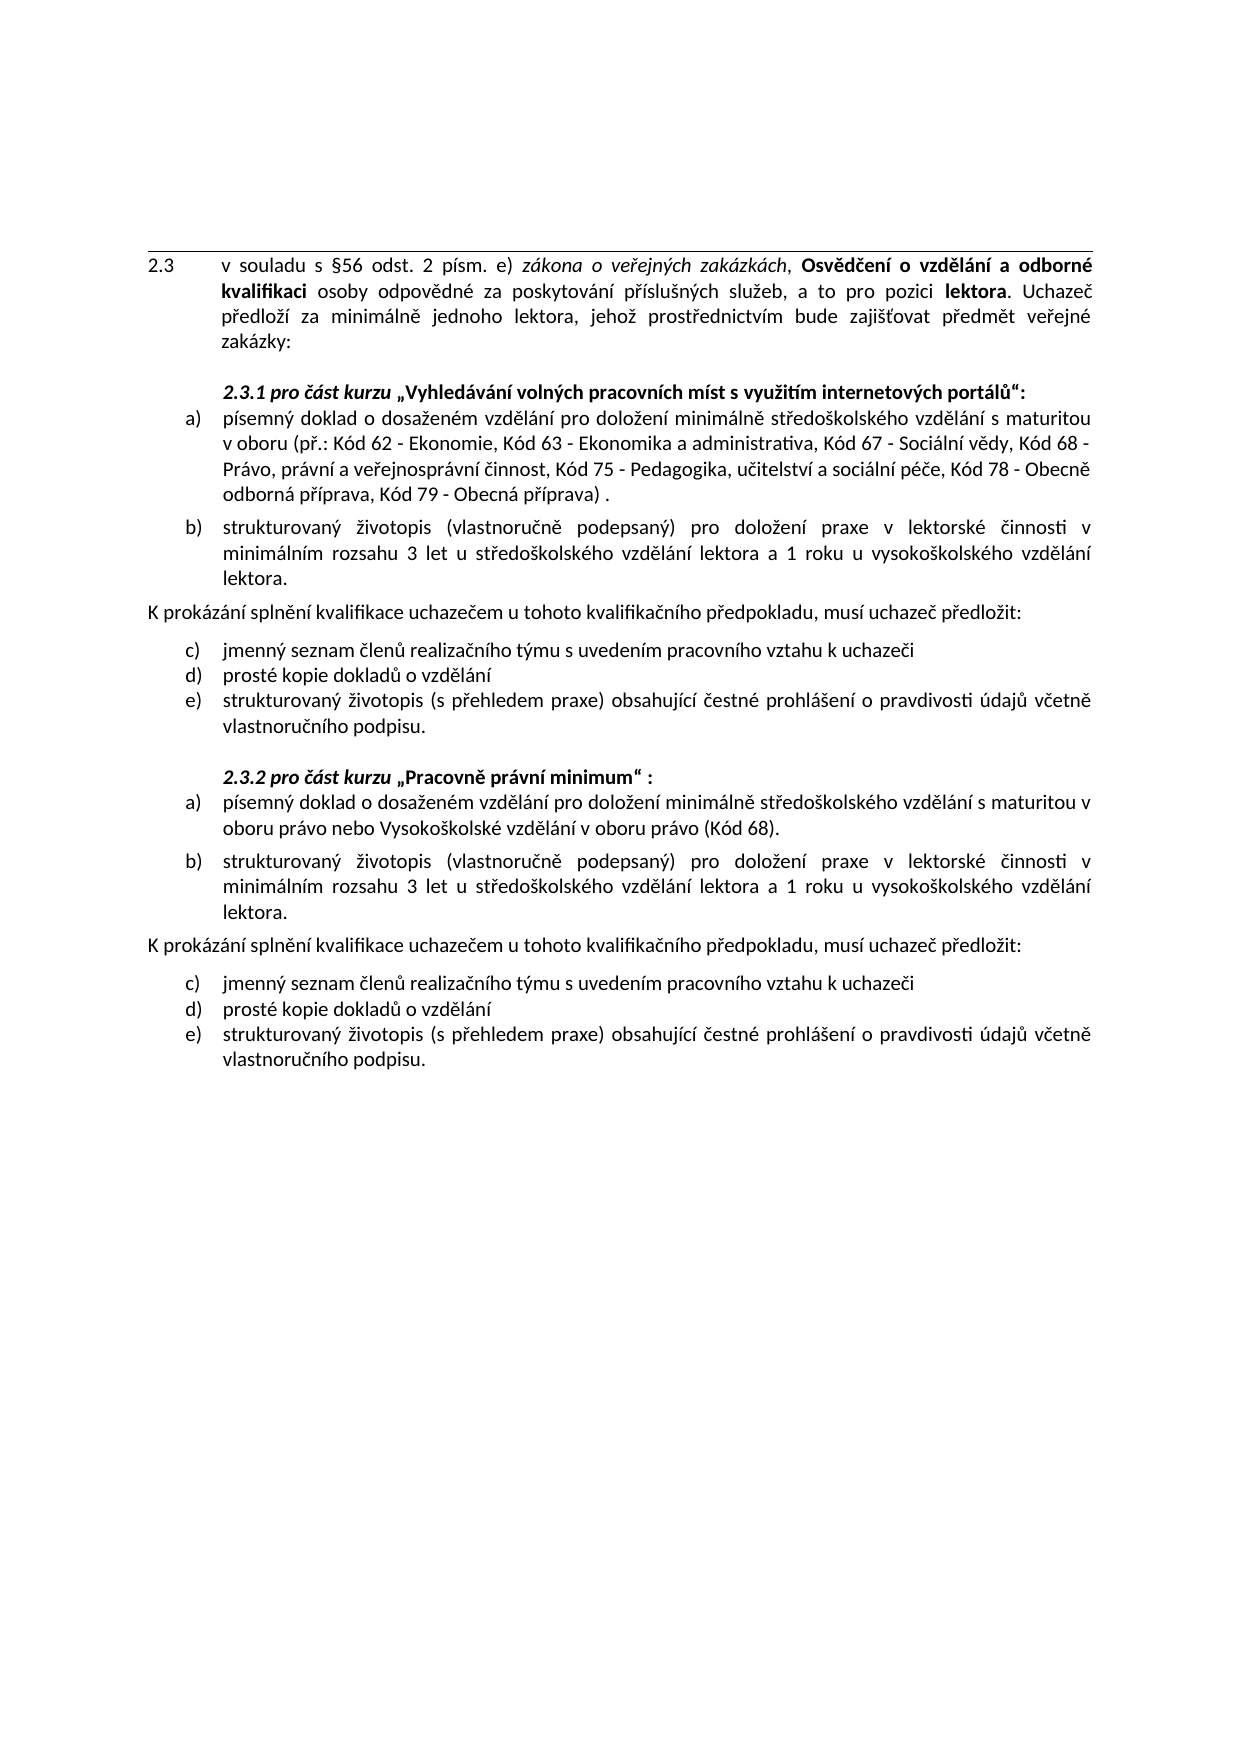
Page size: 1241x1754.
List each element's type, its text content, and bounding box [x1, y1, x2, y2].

text 2.3.2 pro část kurzu „Pracovně právní minimum“ : [223, 764, 1093, 789]
list písemný doklad o dosaženém vzdělání pro doložení minimálně středoškolského vzdělání s maturitou v oboru (př.: Kód 62 - Ekonomie, Kód 63 - Ekonomika a administrativa, Kód 67 - Sociální vědy, Kód 68 - Právo, právní a veřejnosprávní činnost, Kód 75 - Pedagogika, učitelství a sociální péče, Kód 78 - Obecně odborná příprava, Kód 79 - Obecná příprava) . [185, 405, 1093, 507]
text 2.3.1 pro část kurzu „Vyhledávání volných pracovních míst s využitím internetových portálů“: [223, 379, 1093, 405]
text K prokázání splnění kvalifikace uchazečem u tohoto kvalifikačního předpokladu, musí uchazeč předložit: [148, 932, 1093, 958]
list strukturovaný životopis (vlastnoručně podepsaný) pro doložení praxe v lektorské činnosti v minimálním rozsahu 3 let u středoškolského vzdělání lektora a 1 roku u vysokoškolského vzdělání lektora. [185, 514, 1093, 591]
list prosté kopie dokladů o vzdělání [185, 996, 1093, 1021]
list jmenný seznam členů realizačního týmu s uvedením pracovního vztahu k uchazeči [185, 970, 1093, 996]
text K prokázání splnění kvalifikace uchazečem u tohoto kvalifikačního předpokladu, musí uchazeč předložit: [148, 599, 1093, 624]
list strukturovaný životopis (vlastnoručně podepsaný) pro doložení praxe v lektorské činnosti v minimálním rozsahu 3 let u středoškolského vzdělání lektora a 1 roku u vysokoškolského vzdělání lektora. [185, 848, 1093, 924]
list strukturovaný životopis (s přehledem praxe) obsahující čestné prohlášení o pravdivosti údajů včetně vlastnoručního podpisu. [185, 1021, 1093, 1072]
list písemný doklad o dosaženém vzdělání pro doložení minimálně středoškolského vzdělání s maturitou v oboru právo nebo Vysokoškolské vzdělání v oboru právo (Kód 68). [185, 789, 1093, 840]
list strukturovaný životopis (s přehledem praxe) obsahující čestné prohlášení o pravdivosti údajů včetně vlastnoručního podpisu. [185, 688, 1093, 738]
text 2.3 v souladu s §56 odst. 2 písm. e) zákona o veřejných zakázkách, Osvědčení o vzdělání a odborné kvalifikaci osoby odpovědné za poskytování příslušných služeb, a to pro pozici lektora. Uchazeč předloží za minimálně jednoho lektora, jehož prostřednictvím bude zajišťovat předmět veřejné zakázky: [148, 252, 1093, 354]
list jmenný seznam členů realizačního týmu s uvedením pracovního vztahu k uchazeči [185, 637, 1093, 662]
list prosté kopie dokladů o vzdělání [185, 662, 1093, 688]
